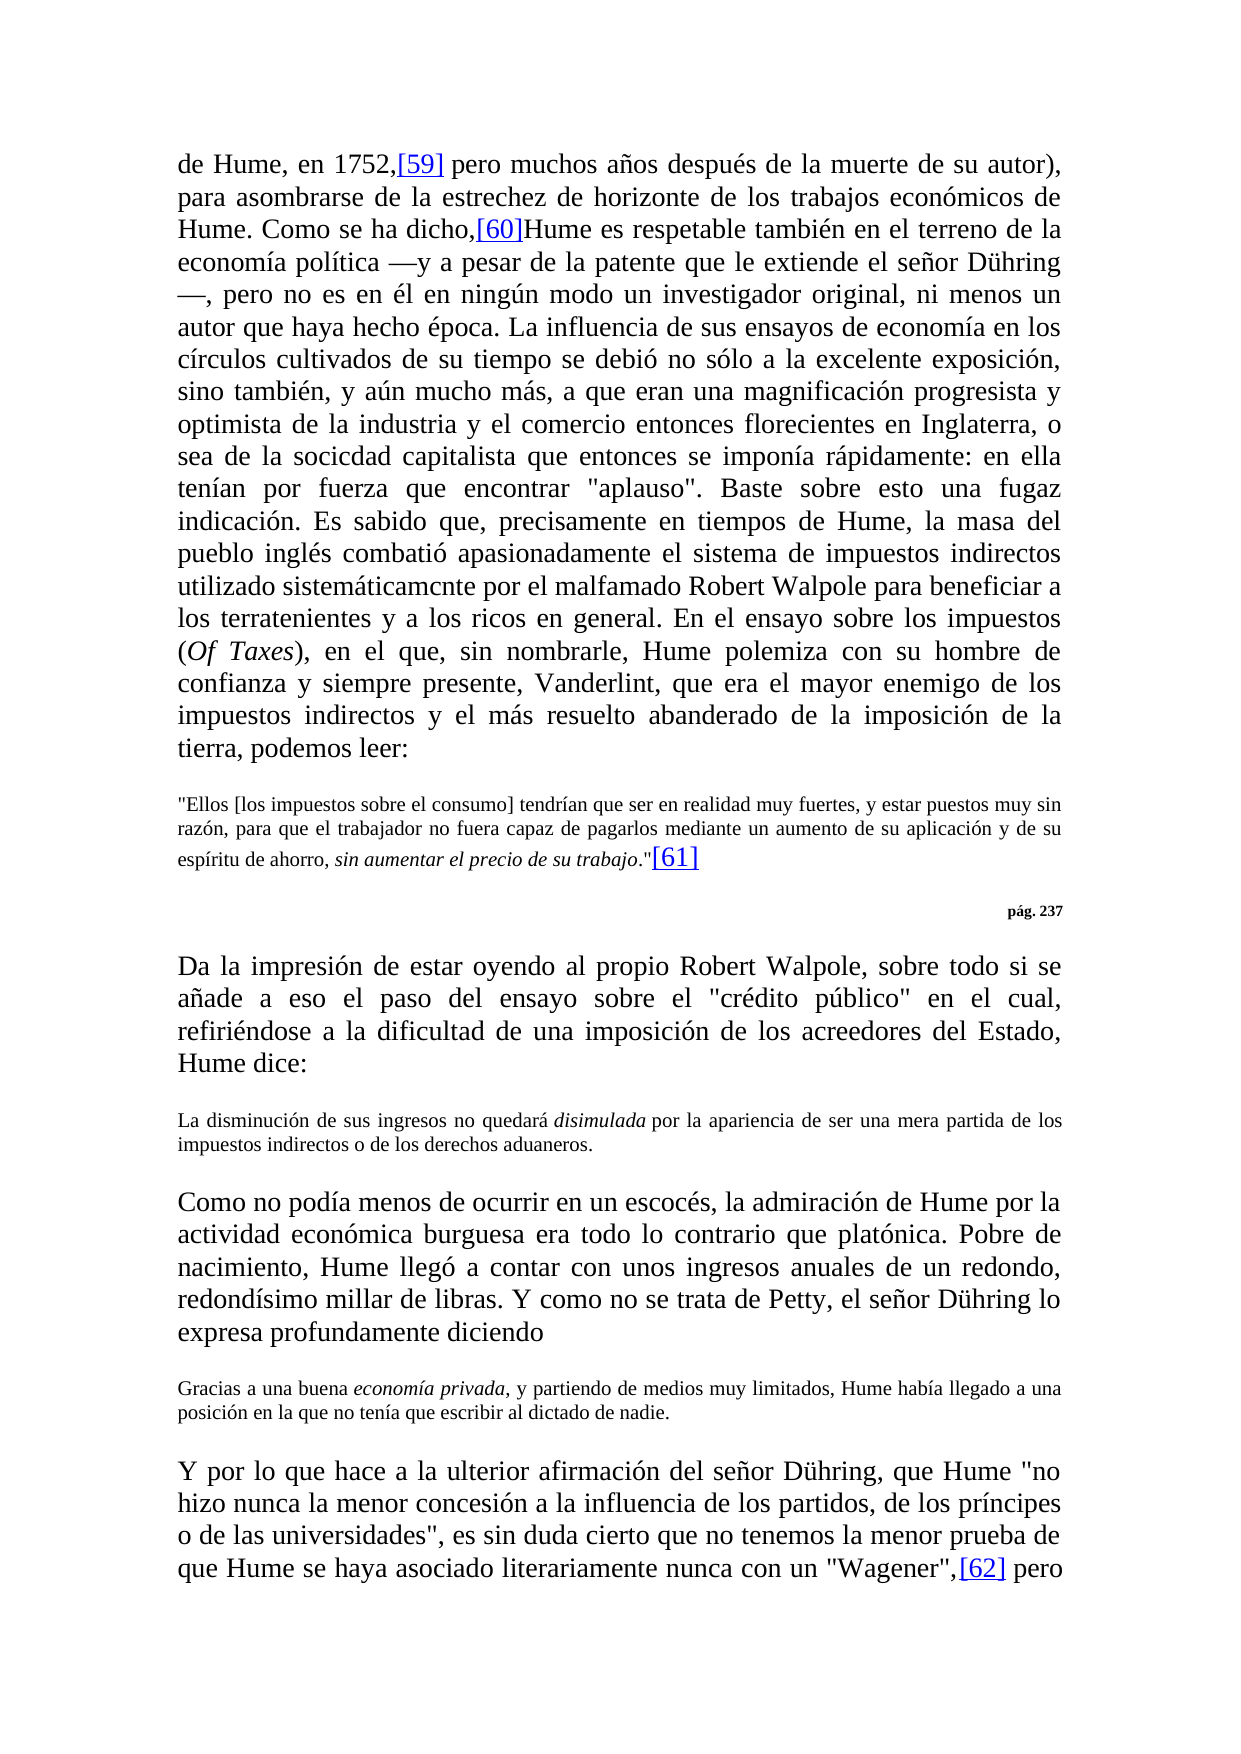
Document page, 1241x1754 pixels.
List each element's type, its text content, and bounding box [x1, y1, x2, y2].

text La disminución de sus ingresos no quedará disimulada por la apariencia de ser una mera partida de los impuestos indirectos o de los derechos aduaneros. [177, 1108, 1063, 1156]
text Gracias a una buena economía privada, y partiendo de medios muy limitados, Hume había llegado a una posición en la que no tenía que escribir al dictado de nadie. [177, 1376, 1063, 1424]
text Da la impresión de estar oyendo al propio Robert Walpole, sobre todo si se añade a eso el paso del ensayo sobre el "crédito público" en el cual, refiriéndose a la dificultad de una imposición de los acreedores del Estado, Hume dice: [177, 949, 1063, 1079]
text pág. 237 [177, 902, 1063, 920]
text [177, 1453, 1063, 1583]
text Como no podía menos de ocurrir en un escocés, la admiración de Hume por la actividad económica burguesa era todo lo contrario que platónica. Pobre de nacimiento, Hume llegó a contar con unos ingresos anuales de un redondo, redondísimo millar de libras. Y como no se trata de Petty, el señor Dühring lo expresa profundamente diciendo [177, 1185, 1063, 1347]
text "Ellos [los impuestos sobre el consumo] tendrían que ser en realidad muy fuertes, y estar puestos muy sin razón, para que el trabajador no fuera capaz de pagarlos mediante un aumento de su aplicación y de su espíritu de ahorro, sin aumentar el precio de su trabajo."[61] [177, 792, 1063, 873]
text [177, 148, 1063, 763]
